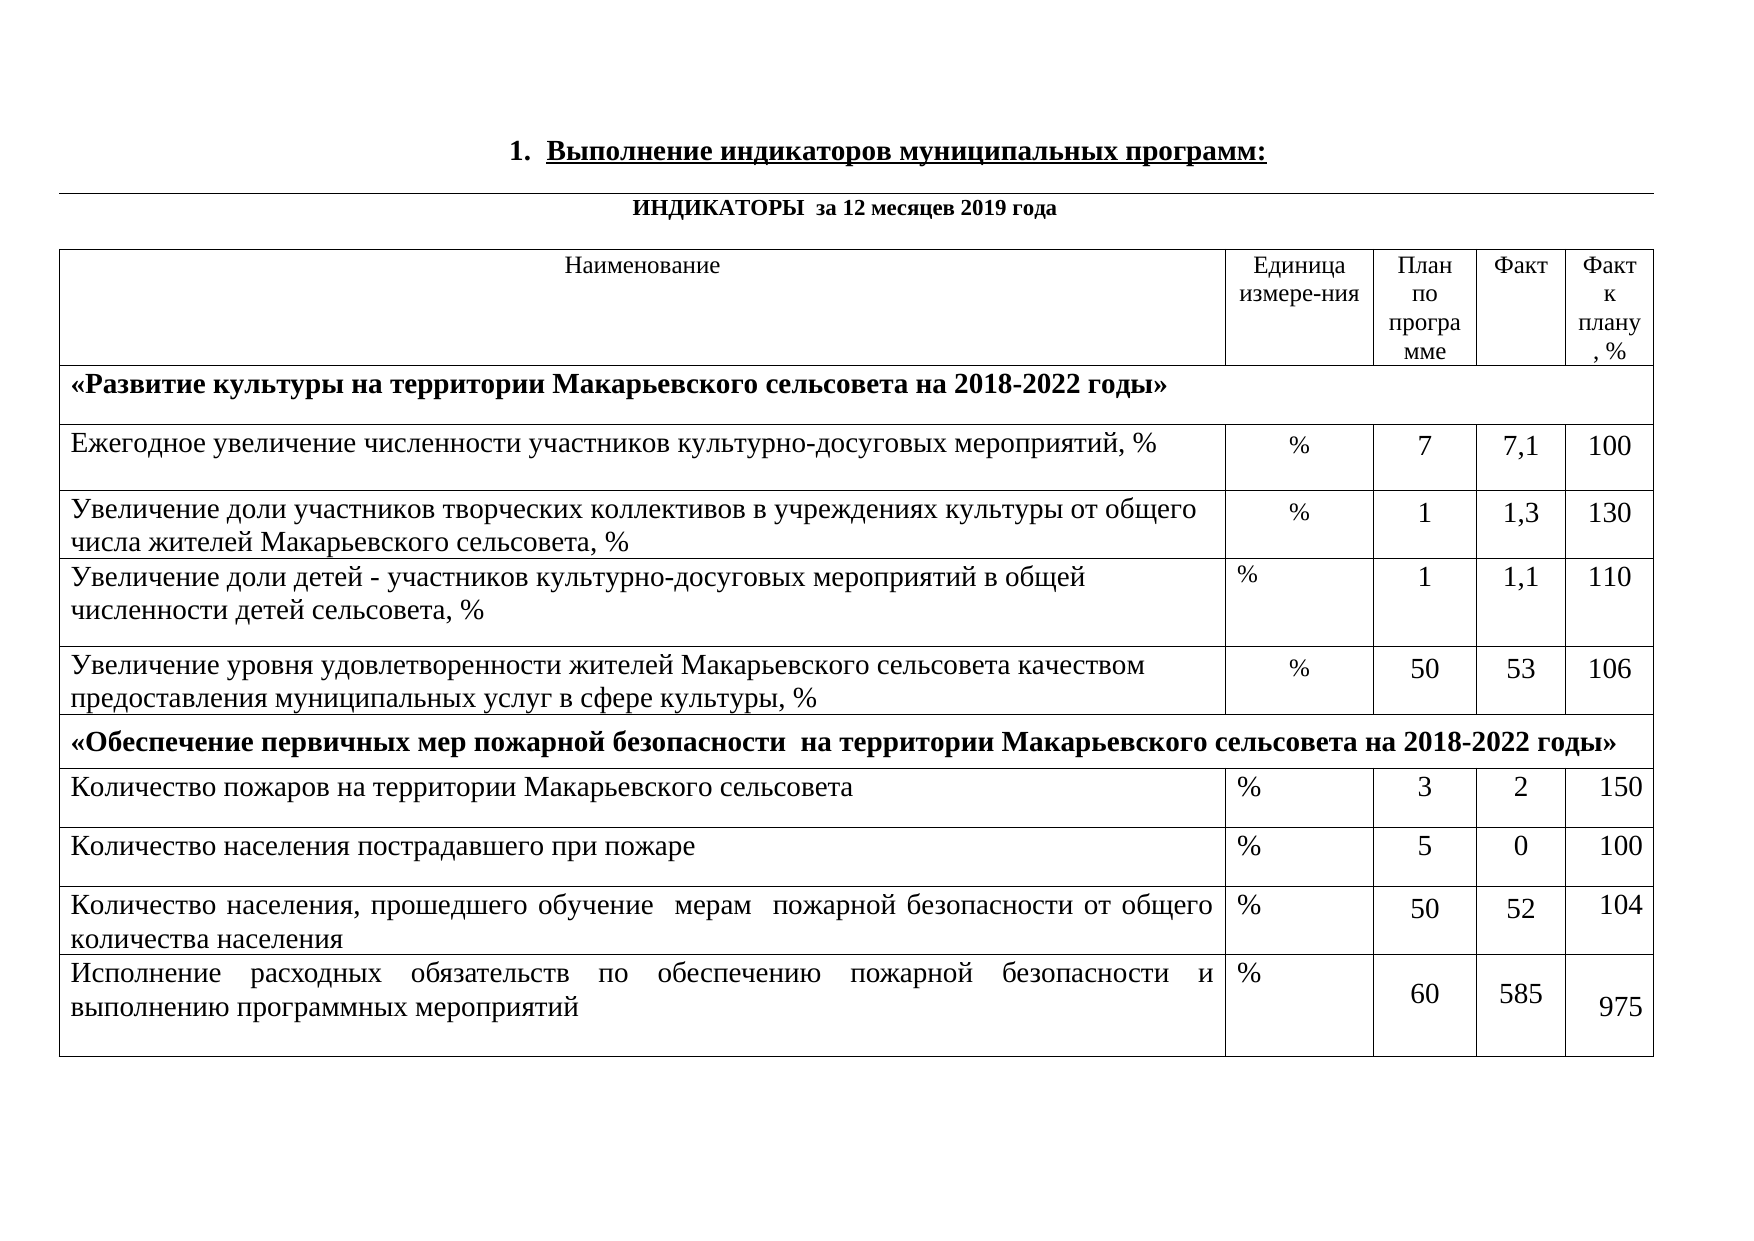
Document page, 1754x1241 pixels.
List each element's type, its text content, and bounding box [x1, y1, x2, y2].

table_cell Исполнение расходных обязательств по обеспечению пожарной безопасности и выполнению программных мероприятий [60, 955, 1225, 1056]
table_cell Увеличение доли участников творческих коллективов в учреждениях культуры от общего числа жителей Макарьевского сельсовета, % [60, 491, 1225, 558]
table_cell Единица измере-ния [1226, 250, 1373, 365]
table_cell 585 [1477, 955, 1565, 1056]
table_cell 3 [1374, 769, 1476, 827]
list Выполнение индикаторов муниципальных программ: [110, 133, 1665, 167]
table_cell 104 [1566, 887, 1653, 954]
table_cell 1,1 [1477, 559, 1565, 646]
table_cell «Обеспечение первичных мер пожарной безопасности на территории Макарьевского сельсовета на 2018-2022 годы» [60, 715, 1653, 768]
table_cell 7 [1374, 425, 1476, 490]
table_header [1373, 194, 1476, 249]
table_cell 130 [1566, 491, 1653, 558]
table_cell % [1226, 559, 1373, 646]
table_header ИНДИКАТОРЫ за 12 месяцев 2019 года [59, 194, 1226, 249]
table_cell «Развитие культуры на территории Макарьевского сельсовета на 2018-2022 годы» [60, 366, 1653, 424]
table_cell 53 [1477, 647, 1565, 714]
table_cell % [1226, 887, 1373, 954]
table_cell Факт [1477, 250, 1565, 365]
table_cell Наименование [60, 250, 1225, 365]
table_cell 975 [1566, 955, 1653, 1056]
table_cell 0 [1477, 828, 1565, 886]
table_cell % [1226, 769, 1373, 827]
table_cell % [1226, 955, 1373, 1056]
table_cell 106 [1566, 647, 1653, 714]
table_header [1476, 194, 1565, 249]
table_cell План по программе [1374, 250, 1476, 365]
table_cell Количество населения, прошедшего обучение мерам пожарной безопасности от общего количества населения [60, 887, 1225, 954]
table_cell 1,3 [1477, 491, 1565, 558]
table_cell Увеличение уровня удовлетворенности жителей Макарьевского сельсовета качеством предоставления муниципальных услуг в сфере культуры, % [60, 647, 1225, 714]
table_cell 110 [1566, 559, 1653, 646]
table_cell 7,1 [1477, 425, 1565, 490]
table_cell 100 [1566, 425, 1653, 490]
table_cell Увеличение доли детей - участников культурно-досуговых мероприятий в общей численности детей сельсовета, % [60, 559, 1225, 646]
table_cell % [1226, 647, 1373, 714]
table_cell Ежегодное увеличение численности участников культурно-досуговых мероприятий, % [60, 425, 1225, 490]
table_cell Факт к плану, % [1566, 250, 1653, 365]
table_header [1226, 194, 1373, 249]
table_cell 2 [1477, 769, 1565, 827]
table_cell Количество пожаров на территории Макарьевского сельсовета [60, 769, 1225, 827]
table_cell 150 [1566, 769, 1653, 827]
table_cell 50 [1374, 647, 1476, 714]
table_cell 52 [1477, 887, 1565, 954]
table_cell % [1226, 425, 1373, 490]
table_header [1565, 194, 1654, 249]
table_cell 60 [1374, 955, 1476, 1056]
table_cell % [1226, 828, 1373, 886]
table_cell % [1226, 491, 1373, 558]
table_cell 1 [1374, 559, 1476, 646]
table_cell 50 [1374, 887, 1476, 954]
table_cell Количество населения пострадавшего при пожаре [60, 828, 1225, 886]
table_cell 1 [1374, 491, 1476, 558]
table_cell 5 [1374, 828, 1476, 886]
table_cell 100 [1566, 828, 1653, 886]
